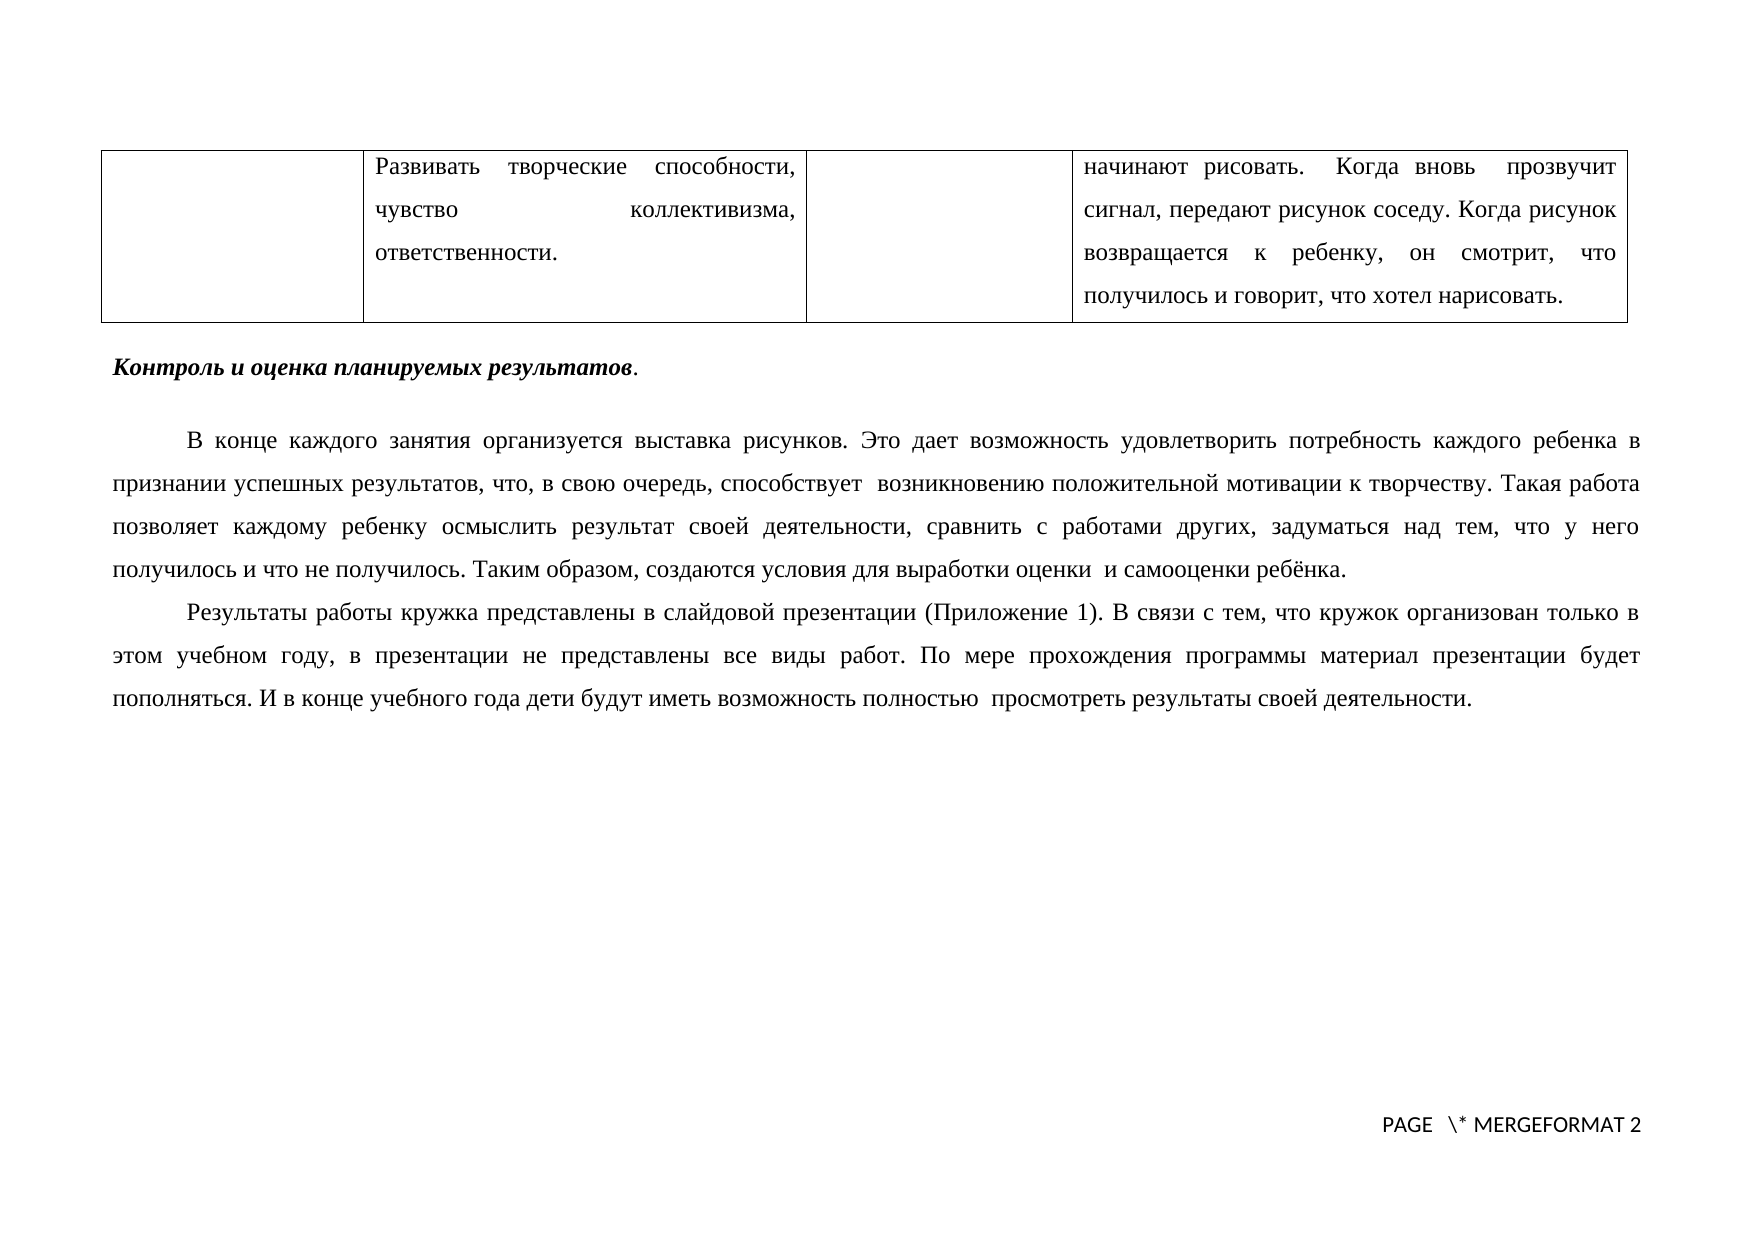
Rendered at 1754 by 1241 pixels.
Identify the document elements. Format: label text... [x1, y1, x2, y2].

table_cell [102, 151, 363, 322]
text В конце каждого занятия организуется выставка рисунков. Это дает возможность удовлетворить потребность каждого ребенка в признании успешных результатов, что, в свою очередь, способствует возникновению положительной мотивации к творчеству. Такая работа позволяет каждому ребенку осмыслить результат своей деятельности, сравнить с работами других, задуматься над тем, что у него получилось и что не получилось. Таким образом, создаются условия для выработки оценки и самооценки ребёнка. [112, 425, 1641, 583]
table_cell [364, 151, 806, 322]
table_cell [807, 151, 1072, 322]
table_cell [1073, 151, 1627, 322]
text Результаты работы кружка представлены в слайдовой презентации (Приложение 1). В связи с тем, что кружок организован только в этом учебном году, в презентации не представлены все виды работ. По мере прохождения программы материал презентации будет пополняться. И в конце учебного года дети будут иметь возможность полностью просмотреть результаты своей деятельности. [112, 597, 1641, 712]
text Контроль и оценка планируемых результатов. [112, 352, 1641, 381]
